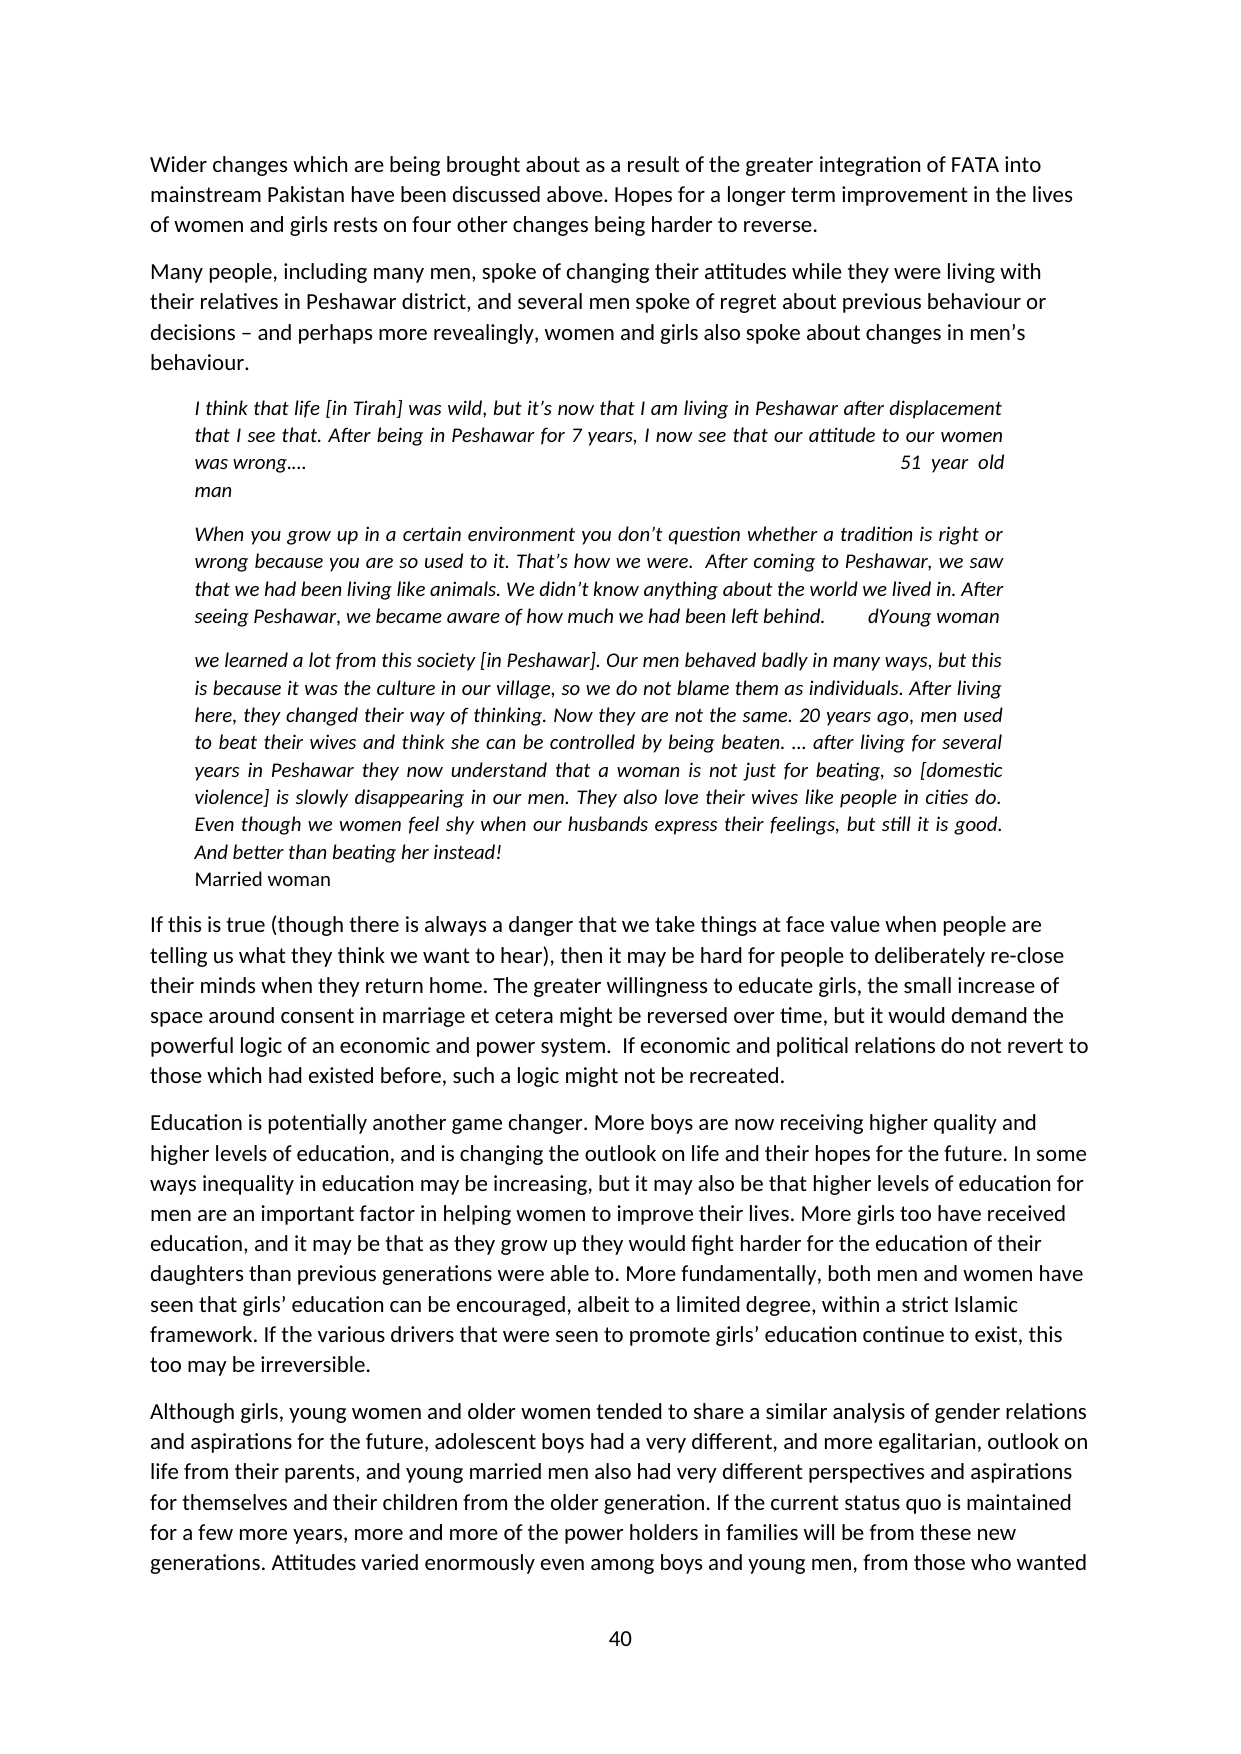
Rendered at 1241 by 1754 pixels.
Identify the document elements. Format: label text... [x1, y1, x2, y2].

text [150, 1397, 1090, 1576]
text Wider changes which are being brought about as a result of the greater integration of FATA into mainstream Pakistan have been discussed above. Hopes for a longer term improvement in the lives of women and girls rests on four other changes being harder to reverse. [150, 150, 1090, 238]
text I think that life [in Tirah] was wild, but it’s now that I am living in Peshawar after displacement that I see that. After being in Peshawar for 7 years, I now see that our attitude to our women was wrong.… 51 year old man [194, 395, 1006, 502]
text Many people, including many men, spoke of changing their attitudes while they were living with their relatives in Peshawar district, and several men spoke of regret about previous behaviour or decisions – and perhaps more revealingly, women and girls also spoke about changes in men’s behaviour. [150, 257, 1090, 376]
text Education is potentially another game changer. More boys are now receiving higher quality and higher levels of education, and is changing the outlook on life and their hopes for the future. In some ways inequality in education may be increasing, but it may also be that higher levels of education for men are an important factor in helping women to improve their lives. More girls too have received education, and it may be that as they grow up they would fight harder for the education of their daughters than previous generations were able to. More fundamentally, both men and women have seen that girls’ education can be encouraged, albeit to a limited degree, within a strict Islamic framework. If the various drivers that were seen to promote girls’ education continue to exist, this too may be irreversible. [150, 1108, 1090, 1378]
text we learned a lot from this society [in Peshawar]. Our men behaved badly in many ways, but this is because it was the culture in our village, so we do not blame them as individuals. After living here, they changed their way of thinking. Now they are not the same. 20 years ago, men used to beat their wives and think she can be controlled by being beaten. … after living for several years in Peshawar they now understand that a woman is not just for beating, so [domestic violence] is slowly disappearing in our men. They also love their wives like people in cities do. Even though we women feel shy when our husbands express their feelings, but still it is good. And better than beating her instead! Married woman [194, 647, 1006, 892]
text If this is true (though there is always a danger that we take things at face value when people are telling us what they think we want to hear), then it may be hard for people to deliberately re-close their minds when they return home. The greater willingness to educate girls, the small increase of space around consent in marriage et cetera might be reversed over time, but it would demand the powerful logic of an economic and power system. If economic and political relations do not revert to those which had existed before, such a logic might not be recreated. [150, 911, 1090, 1089]
text When you grow up in a certain environment you don’t question whether a tradition is right or wrong because you are so used to it. That’s how we were. After coming to Peshawar, we saw that we had been living like animals. We didn’t know anything about the world we lived in. After seeing Peshawar, we became aware of how much we had been left behind. dYoung woman [194, 521, 1006, 629]
